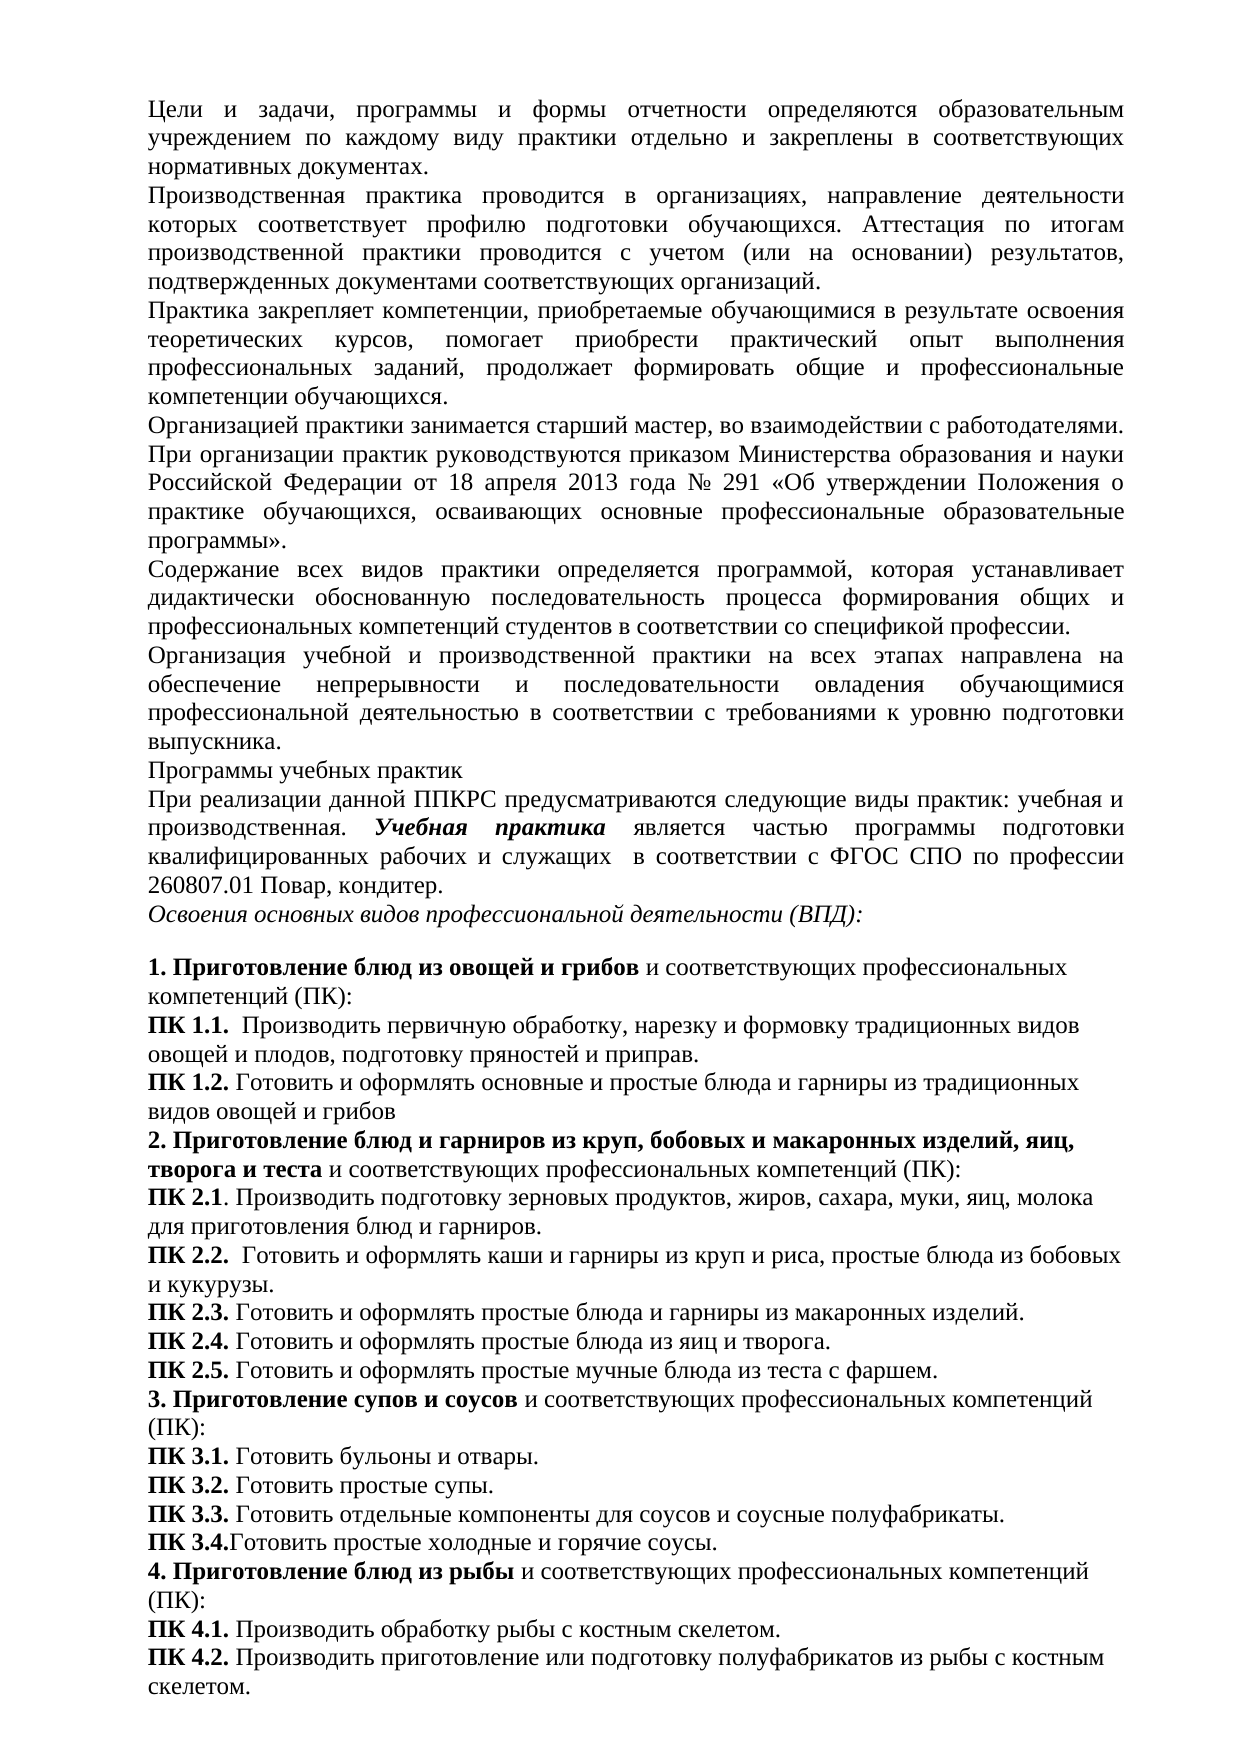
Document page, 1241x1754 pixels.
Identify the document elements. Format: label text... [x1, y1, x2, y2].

text Программы учебных практик [148, 755, 1125, 784]
text 3. Приготовление супов и соусов и соответствующих профессиональных компетенций (ПК): [148, 1384, 1125, 1441]
text Практика закрепляет компетенции, приобретаемые обучающимися в результате освоения теоретических курсов, помогает приобрести практический опыт выполнения профессиональных заданий, продолжает формировать общие и профессиональные компетенции обучающихся. [148, 295, 1125, 410]
text ПК 1.1. Производить первичную обработку, нарезку и формовку традиционных видов овощей и плодов, подготовку пряностей и приправ. [148, 1010, 1125, 1067]
text ПК 1.2. Готовить и оформлять основные и простые блюда и гарниры из традиционных видов овощей и грибов [148, 1067, 1125, 1125]
text 4. Приготовление блюд из рыбы и соответствующих профессиональных компетенций (ПК): [148, 1556, 1125, 1614]
text ПК 2.2. Готовить и оформлять каши и гарниры из круп и риса, простые блюда из бобовых и кукурузы. [148, 1240, 1125, 1297]
text Организацией практики занимается старший мастер, во взаимодействии с работодателями. При организации практик руководствуются приказом Министерства образования и науки Российской Федерации от 18 апреля 2013 года № 291 «Об утверждении Положения о практике обучающихся, осваивающих основные профессиональные образовательные программы». [148, 410, 1125, 554]
text Освоения основных видов профессиональной деятельности (ВПД): [148, 899, 1125, 927]
text ПК 3.2. Готовить простые супы. [148, 1470, 1125, 1499]
text ПК 2.5. Готовить и оформлять простые мучные блюда из теста с фаршем. [148, 1355, 1125, 1384]
text Организация учебной и производственной практики на всех этапах направлена на обеспечение непрерывности и последовательности овладения обучающимися профессиональной деятельностью в соответствии с требованиями к уровню подготовки выпускника. [148, 640, 1125, 755]
text При реализации данной ППКРС предусматриваются следующие виды практик: учебная и производственная. Учебная практика является частью программы подготовки квалифицированных рабочих и служащих в соответствии с ФГОС СПО по профессии 260807.01 Повар, кондитер. [148, 784, 1125, 899]
text ПК 3.3. Готовить отдельные компоненты для соусов и соусные полуфабрикаты. [148, 1499, 1125, 1527]
text ПК 2.1. Производить подготовку зерновых продуктов, жиров, сахара, муки, яиц, молока для приготовления блюд и гарниров. [148, 1182, 1125, 1240]
text ПК 3.4.Готовить простые холодные и горячие соусы. [148, 1527, 1125, 1556]
text ПК 3.1. Готовить бульоны и отвары. [148, 1441, 1125, 1470]
text ПК 4.2. Производить приготовление или подготовку полуфабрикатов из рыбы с костным скелетом. [148, 1642, 1125, 1700]
text 1. Приготовление блюд из овощей и грибов и соответствующих профессиональных компетенций (ПК): [148, 952, 1125, 1010]
text Цели и задачи, программы и формы отчетности определяются образовательным учреждением по каждому виду практики отдельно и закреплены в соответствующих нормативных документах. [148, 94, 1125, 180]
text ПК 2.3. Готовить и оформлять простые блюда и гарниры из макаронных изделий. [148, 1297, 1125, 1326]
text ПК 2.4. Готовить и оформлять простые блюда из яиц и творога. [148, 1326, 1125, 1355]
text 2. Приготовление блюд и гарниров из круп, бобовых и макаронных изделий, яиц, творога и теста и соответствующих профессиональных компетенций (ПК): [148, 1125, 1125, 1182]
text Производственная практика проводится в организациях, направление деятельности которых соответствует профилю подготовки обучающихся. Аттестация по итогам производственной практики проводится с учетом (или на основании) результатов, подтвержденных документами соответствующих организаций. [148, 180, 1125, 295]
text ПК 4.1. Производить обработку рыбы с костным скелетом. [148, 1614, 1125, 1642]
text Содержание всех видов практики определяется программой, которая устанавливает дидактически обоснованную последовательность процесса формирования общих и профессиональных компетенций студентов в соответствии со спецификой профессии. [148, 554, 1125, 640]
